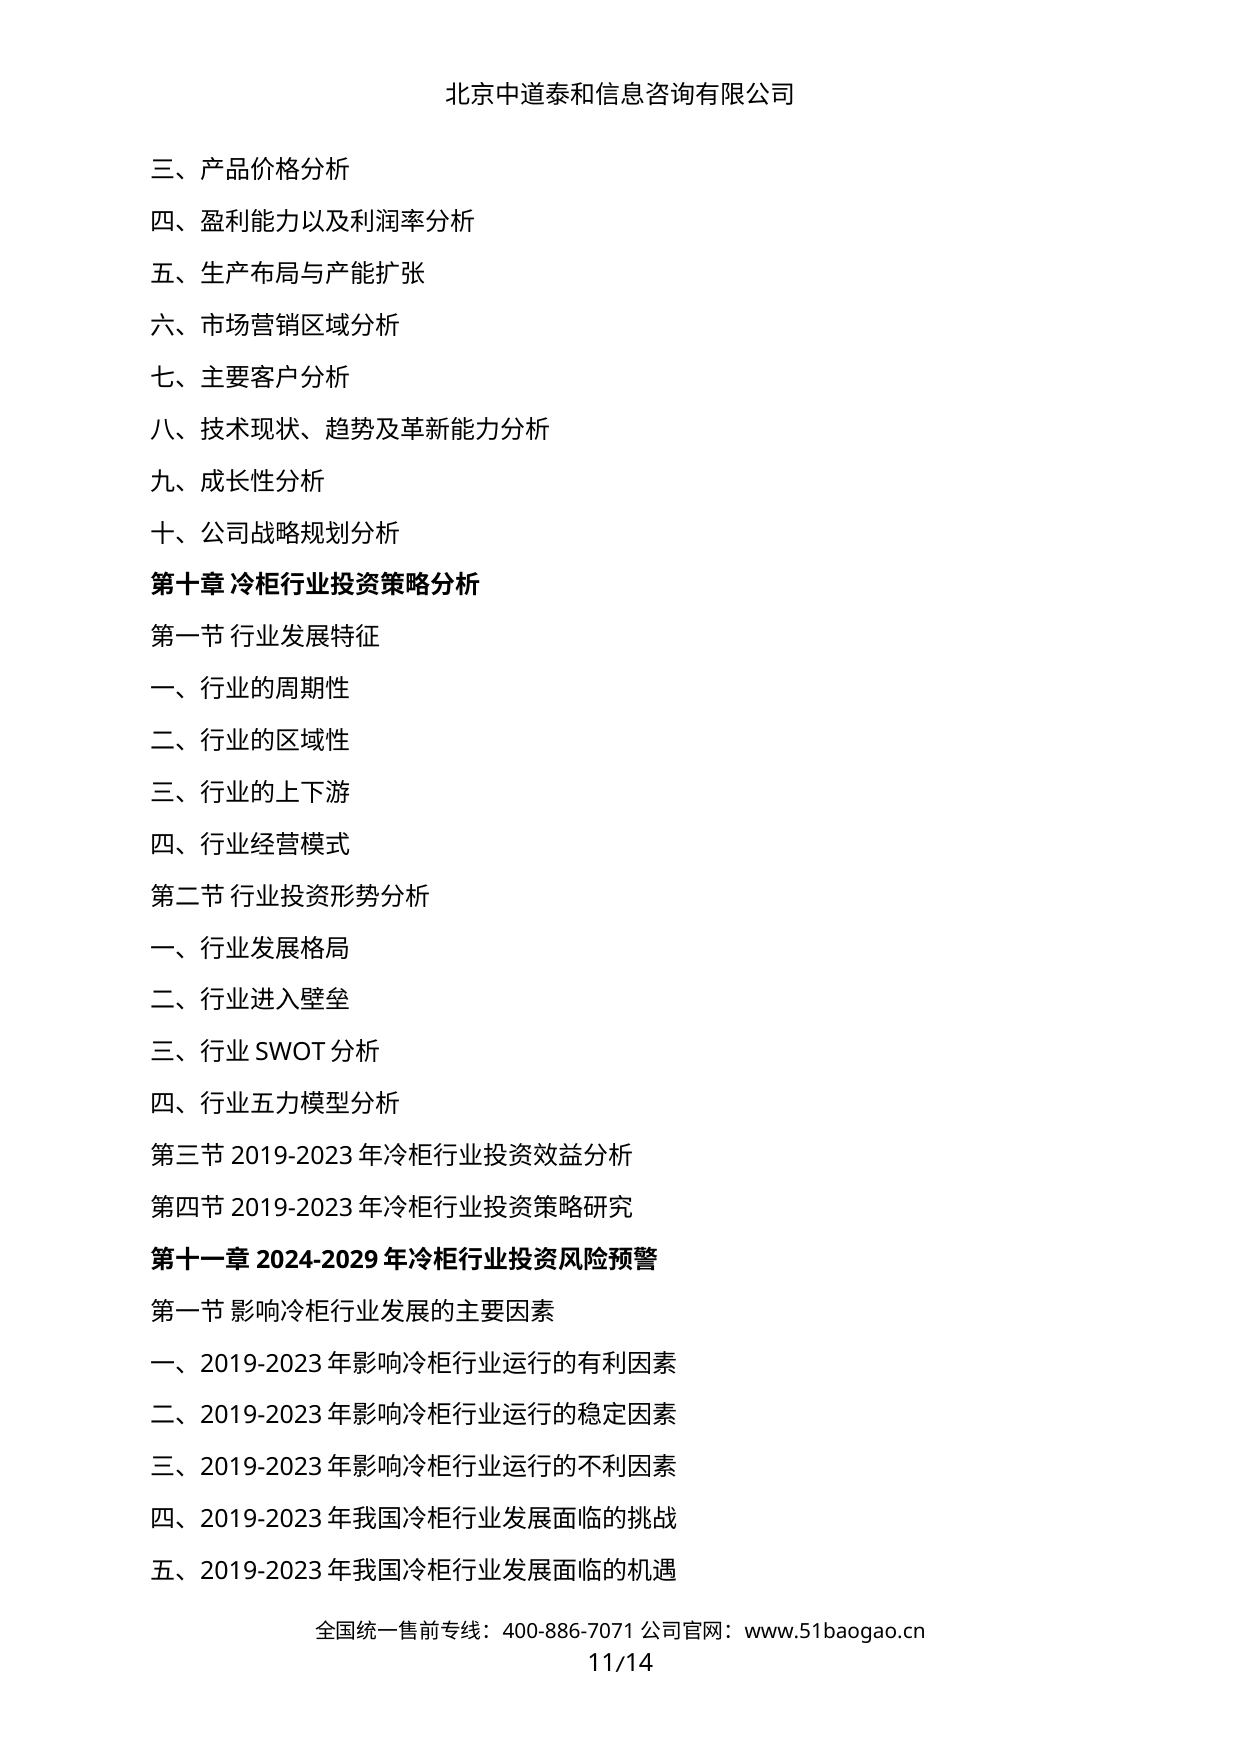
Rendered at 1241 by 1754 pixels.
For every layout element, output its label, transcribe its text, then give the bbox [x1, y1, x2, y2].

text 第二节 行业投资形势分析 [150, 876, 1090, 912]
text 第一节 行业发展特征 [150, 617, 1090, 653]
text 第十章 冷柜行业投资策略分析 [150, 565, 1090, 601]
text 六、市场营销区域分析 [150, 306, 1090, 342]
text 七、主要客户分析 [150, 357, 1090, 394]
text 一、行业发展格局 [150, 928, 1090, 964]
text 第四节 2019-2023年冷柜行业投资策略研究 [150, 1187, 1090, 1224]
text 三、2019-2023年影响冷柜行业运行的不利因素 [150, 1447, 1090, 1483]
text 四、盈利能力以及利润率分析 [150, 202, 1090, 238]
text 一、行业的周期性 [150, 669, 1090, 705]
text 一、2019-2023年影响冷柜行业运行的有利因素 [150, 1343, 1090, 1379]
text 五、2019-2023年我国冷柜行业发展面临的机遇 [150, 1551, 1090, 1587]
text 三、行业的上下游 [150, 772, 1090, 809]
text 四、行业五力模型分析 [150, 1084, 1090, 1120]
text 三、产品价格分析 [150, 150, 1090, 186]
text 八、技术现状、趋势及革新能力分析 [150, 409, 1090, 446]
text 二、行业进入壁垒 [150, 980, 1090, 1016]
text 四、行业经营模式 [150, 824, 1090, 861]
text 五、生产布局与产能扩张 [150, 254, 1090, 290]
text 第一节 影响冷柜行业发展的主要因素 [150, 1291, 1090, 1327]
text 第十一章 2024-2029年冷柜行业投资风险预警 [150, 1239, 1090, 1276]
text 二、行业的区域性 [150, 721, 1090, 757]
text 四、2019-2023年我国冷柜行业发展面临的挑战 [150, 1499, 1090, 1535]
text 十、公司战略规划分析 [150, 513, 1090, 549]
text 九、成长性分析 [150, 461, 1090, 497]
text 第三节 2019-2023年冷柜行业投资效益分析 [150, 1136, 1090, 1172]
text 三、行业SWOT分析 [150, 1032, 1090, 1068]
text 二、2019-2023年影响冷柜行业运行的稳定因素 [150, 1395, 1090, 1431]
